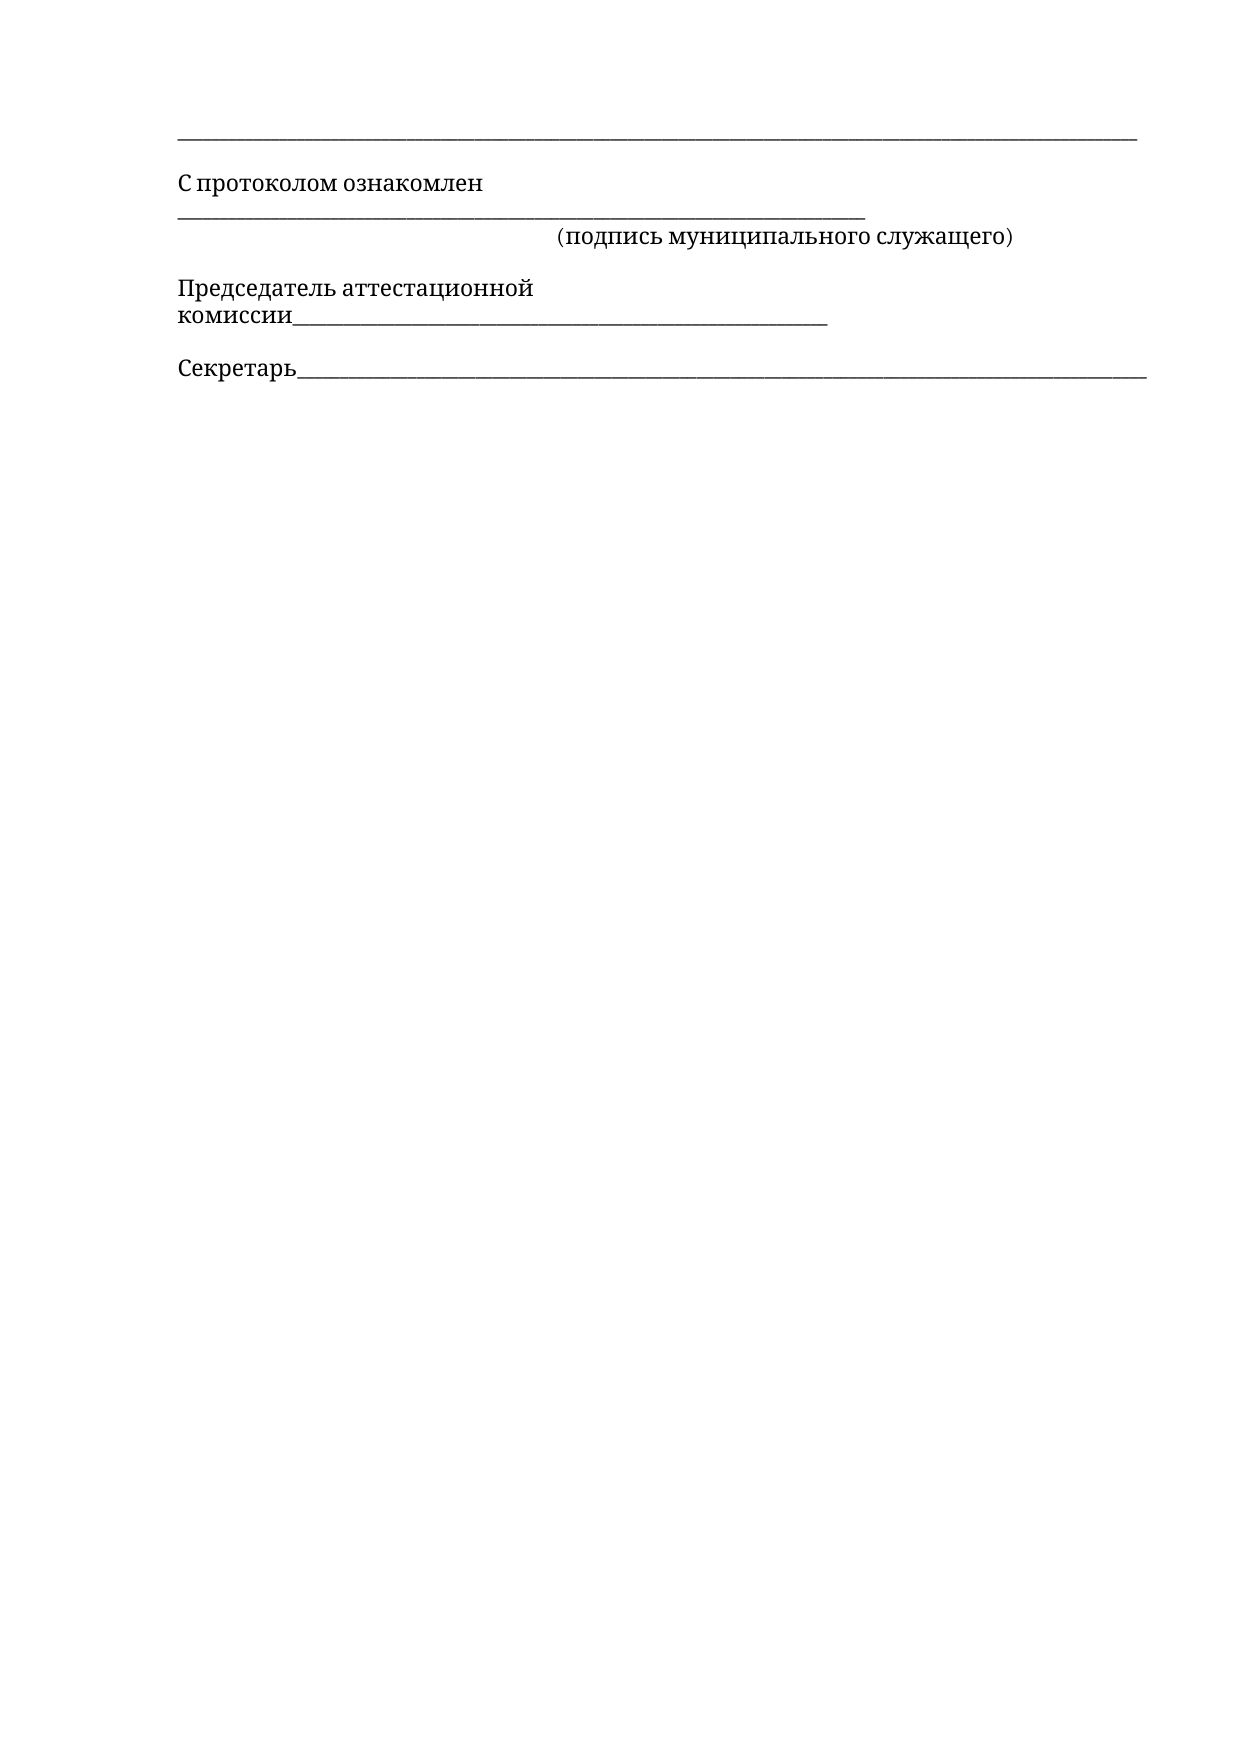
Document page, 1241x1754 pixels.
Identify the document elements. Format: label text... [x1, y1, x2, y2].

text (подпись муниципального служащего) [177, 223, 1152, 250]
text С протоколом ознакомлен _________________________________________________________________________________ [177, 171, 1152, 223]
text _________________________________________________________________________________________________________________ [177, 118, 1152, 144]
text Секретарь____________________________________________________________________________________________________ [177, 355, 1152, 382]
text Председатель аттестационной комиссии_______________________________________________________________ [177, 276, 1152, 329]
